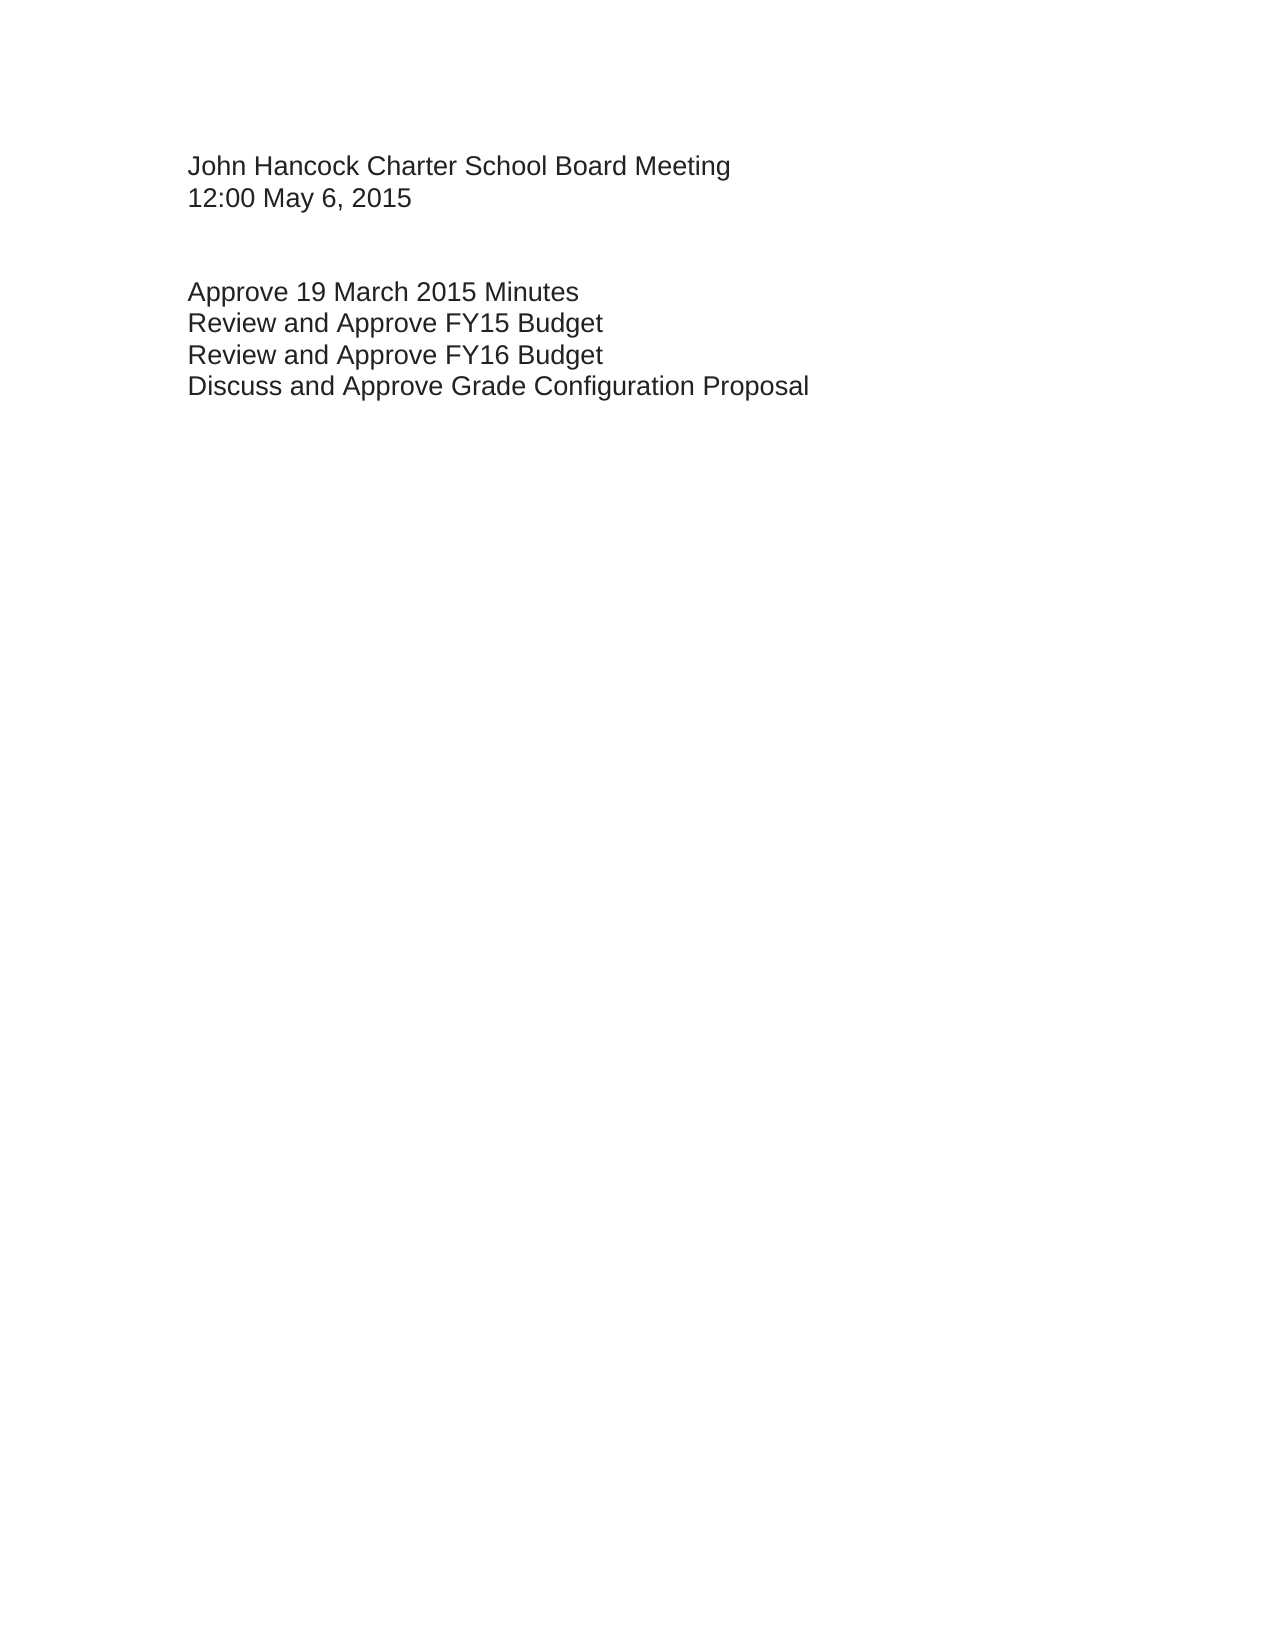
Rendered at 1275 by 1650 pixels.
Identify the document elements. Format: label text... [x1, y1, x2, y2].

text Review and Approve FY16 Budget [187, 339, 1087, 370]
text Review and Approve FY15 Budget [187, 307, 1087, 339]
text 12:00 May 6, 2015 [187, 182, 1087, 213]
text John Hancock Charter School Board Meeting [187, 150, 1087, 181]
text Approve 19 March 2015 Minutes [187, 276, 1087, 307]
text Discuss and Approve Grade Configuration Proposal [187, 370, 1087, 402]
